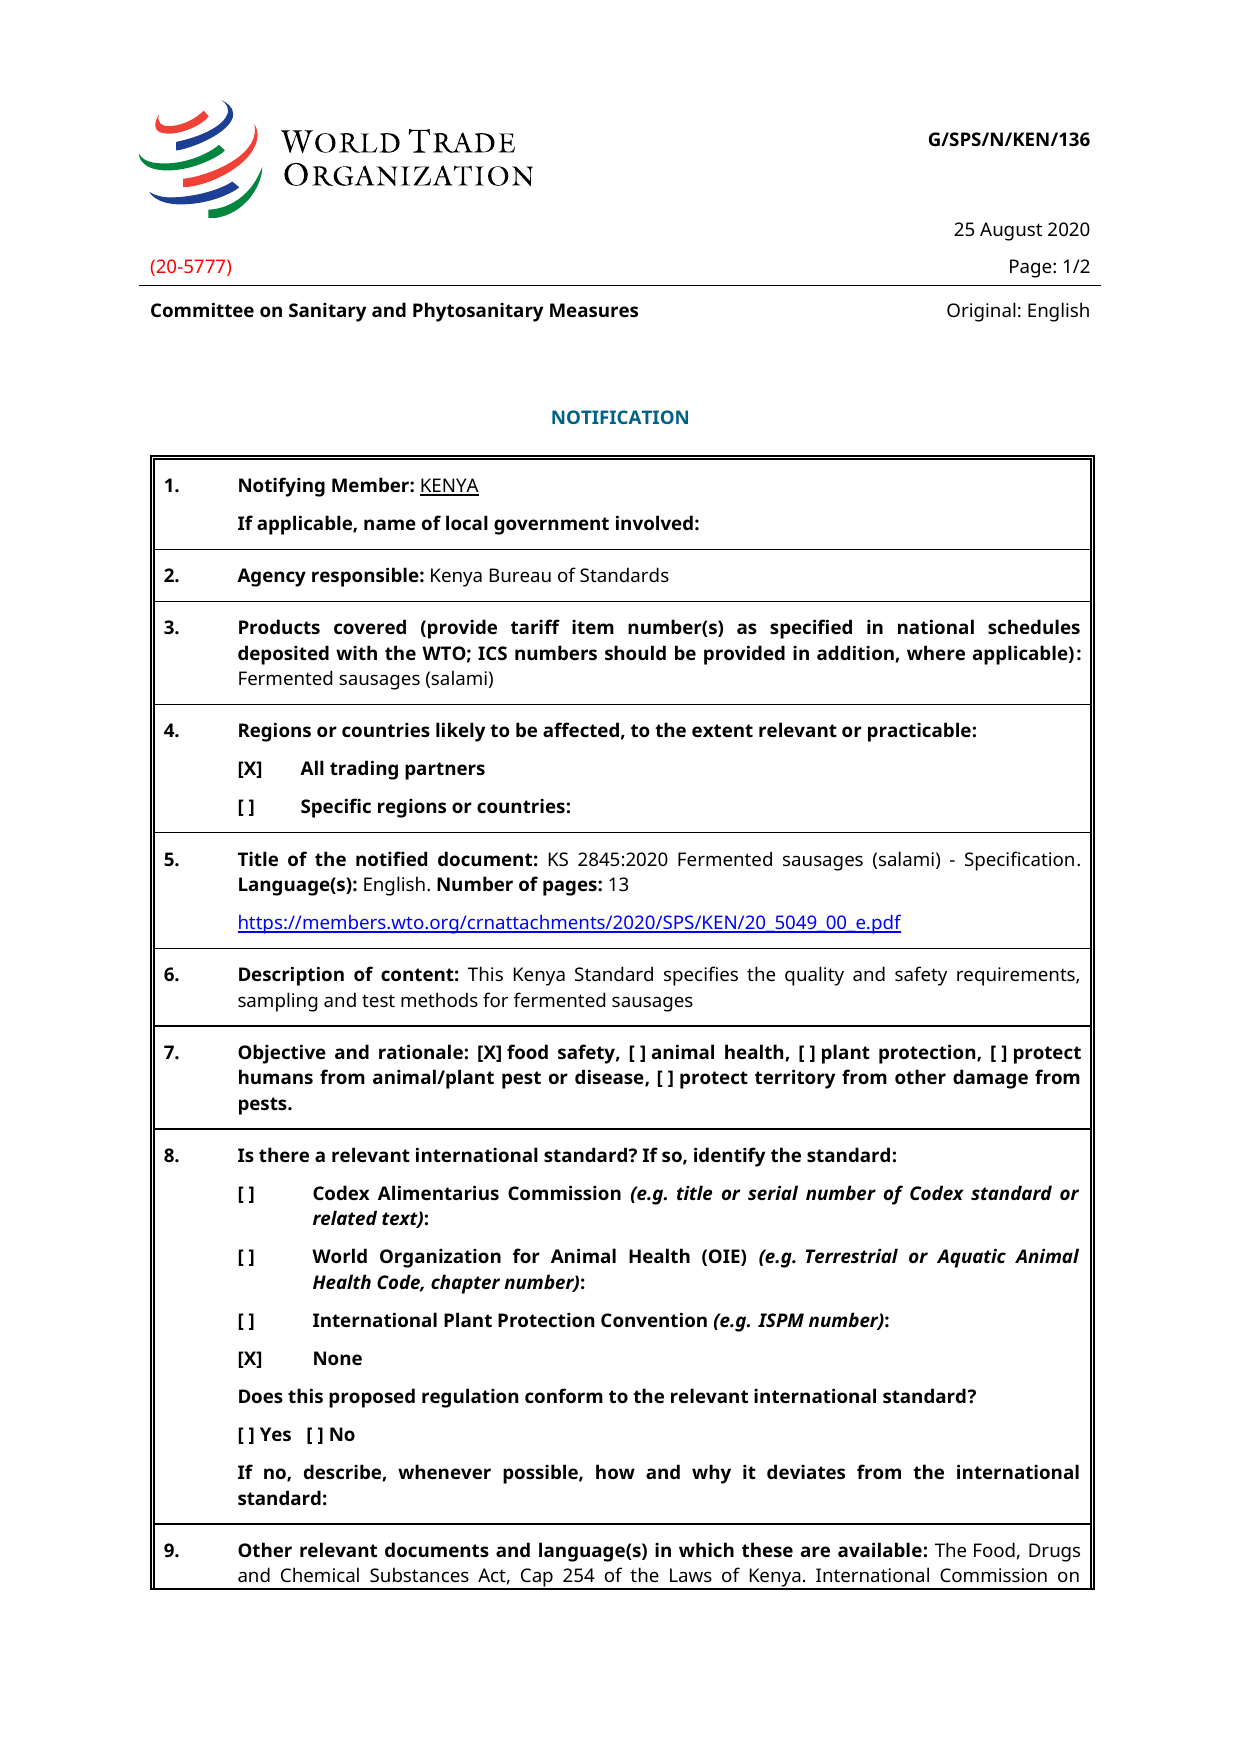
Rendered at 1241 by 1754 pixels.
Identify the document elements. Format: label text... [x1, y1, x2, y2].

table_cell 7. [155, 1027, 226, 1128]
table_cell Agency responsible: Kenya Bureau of Standards [226, 550, 1090, 601]
title NOTIFICATION [150, 405, 1090, 430]
table_cell Description of content: This Kenya Standard specifies the quality and safety requirements, sampling and test methods for fermented sausages [226, 949, 1090, 1025]
table_cell 9. [155, 1525, 226, 1588]
table_cell Regions or countries likely to be affected, to the extent relevant or practicable: [X] All trading partners [ ] Specific regions or countries: [226, 705, 1090, 832]
table_cell 3. [155, 602, 226, 704]
table_cell 8. [155, 1130, 226, 1523]
table_cell Products covered (provide tariff item number(s) as specified in national schedules deposited with the WTO; ICS numbers should be provided in addition, where applicable): Fermented sausages (salami) [226, 602, 1090, 704]
table_cell 5. [155, 833, 226, 947]
table_cell 4. [155, 705, 226, 832]
table_header 1. [155, 460, 226, 548]
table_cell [226, 1525, 1090, 1588]
table_header Notifying Member: Kenya If applicable, name of local government involved: [226, 460, 1090, 548]
table_cell Objective and rationale: [X] food safety, [ ] animal health, [ ] plant protection, [ ] protect humans from animal/plant pest or disease, [ ] protect territory from other damage from pests. [226, 1027, 1090, 1128]
table_cell 2. [155, 550, 226, 601]
table_cell 6. [155, 949, 226, 1025]
table_cell Is there a relevant international standard? If so, identify the standard: [ ] Codex Alimentarius Commission (e.g. title or serial number of Codex standard or related text): [ ] World Organization for Animal Health (OIE) (e.g. Terrestrial or Aquatic Animal Health Code, chapter number): [ ] International Plant Protection Convention (e.g. ISPM number): [X] None Does this proposed regulation conform to the relevant international standard? [ ] Yes [ ] No If no, describe, whenever possible, how and why it deviates from the international standard: [226, 1130, 1090, 1523]
table_cell Title of the notified document: KS 2845:2020 Fermented sausages (salami) - Specification. Language(s): English. Number of pages: 13 https://members.wto.org/crnattachments/2020/SPS/KEN/20_5049_00_e.pdf [226, 833, 1090, 947]
